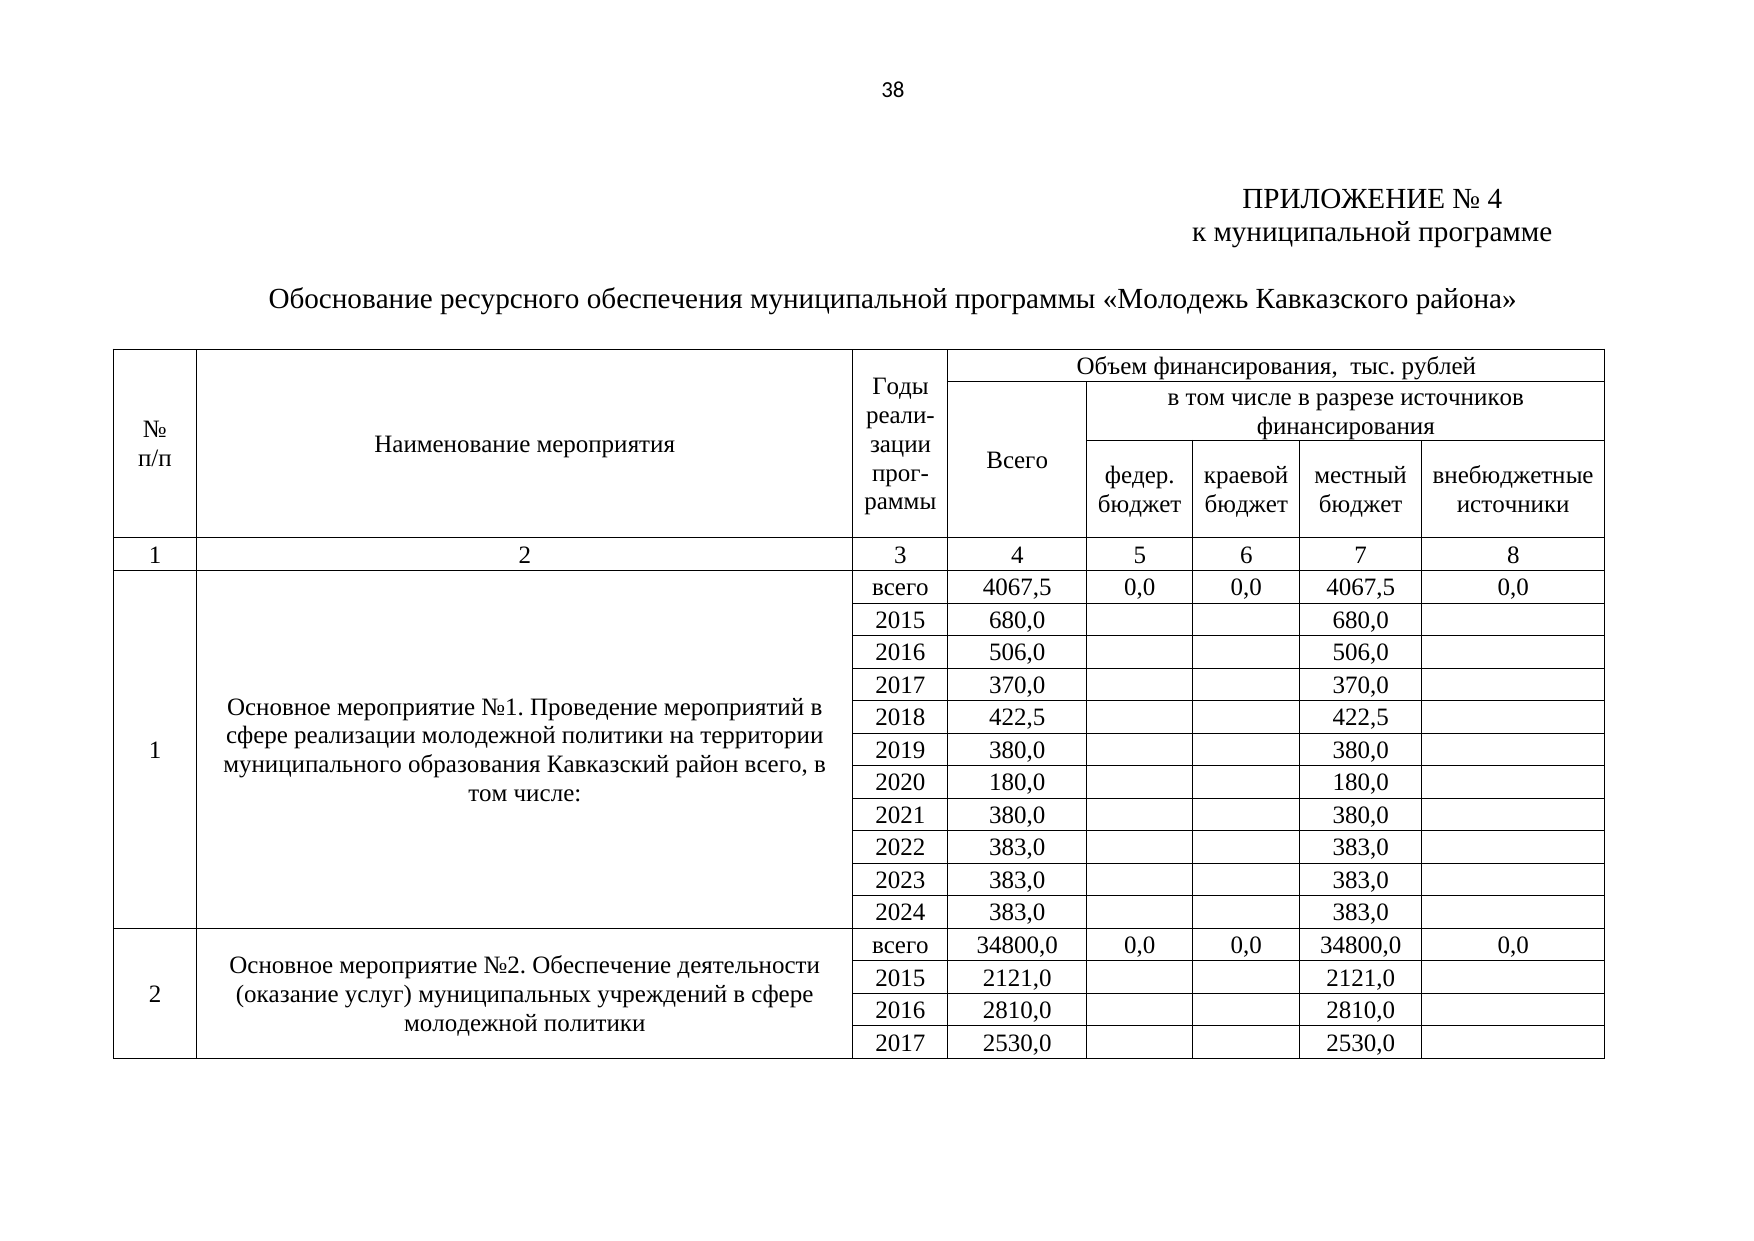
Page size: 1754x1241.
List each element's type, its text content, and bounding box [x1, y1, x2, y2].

table_cell 2810,0 [948, 994, 1086, 1025]
table_cell [1087, 604, 1192, 635]
table_cell 2810,0 [1300, 994, 1421, 1025]
table_cell [1422, 831, 1604, 863]
table_header Наименование мероприятия [197, 350, 852, 537]
table_cell 4 [948, 538, 1086, 570]
table_cell [1422, 1026, 1604, 1058]
table_cell [1422, 701, 1604, 733]
table_cell 2016 [853, 636, 947, 668]
table_cell 4067,5 [1300, 571, 1421, 603]
table_cell [1422, 766, 1604, 798]
text ПРИЛОЖЕНИЕ № 4 [1073, 181, 1671, 214]
table_cell [1087, 799, 1192, 830]
table_cell [1422, 799, 1604, 830]
table_cell 2530,0 [1300, 1026, 1421, 1058]
table_cell [1422, 669, 1604, 700]
table_cell 2018 [853, 701, 947, 733]
table_cell [1422, 864, 1604, 895]
table_cell 2019 [853, 734, 947, 765]
table_cell 2 [114, 929, 196, 1058]
table_cell [1422, 734, 1604, 765]
table_cell 383,0 [1300, 896, 1421, 928]
table_cell Всего [948, 382, 1086, 537]
table_header Объем финансирования, тыс. рублей [948, 350, 1604, 381]
table_cell 506,0 [948, 636, 1086, 668]
table_cell 380,0 [1300, 734, 1421, 765]
table_cell 7 [1300, 538, 1421, 570]
table_cell 34800,0 [1300, 929, 1421, 960]
table_cell 2024 [853, 896, 947, 928]
table_cell 1 [114, 571, 196, 928]
table_cell 370,0 [1300, 669, 1421, 700]
table_cell Основное мероприятие №2. Обеспечение деятельности (оказание услуг) муниципальных учреждений в сфере молодежной политики [197, 929, 852, 1058]
table_cell 383,0 [1300, 831, 1421, 863]
table_cell [1087, 701, 1192, 733]
table_cell [1087, 864, 1192, 895]
table_cell 0,0 [1422, 929, 1604, 960]
table_cell 5 [1087, 538, 1192, 570]
table_header № п/п [114, 350, 196, 537]
table_cell [1087, 961, 1192, 993]
table_cell [1087, 896, 1192, 928]
table_cell краевой бюджет [1193, 441, 1299, 537]
table_cell 2020 [853, 766, 947, 798]
table_cell 2023 [853, 864, 947, 895]
table_cell 383,0 [1300, 864, 1421, 895]
table_cell [1193, 636, 1299, 668]
table_cell [1193, 994, 1299, 1025]
table_cell 2015 [853, 961, 947, 993]
table_cell [1087, 1026, 1192, 1058]
table_cell [1422, 896, 1604, 928]
table_cell федер. бюджет [1087, 441, 1192, 537]
table_cell [1193, 896, 1299, 928]
table_cell внебюджетные источники [1422, 441, 1604, 537]
table_cell Основное мероприятие №1. Проведение мероприятий в сфере реализации молодежной политики на территории муниципального образования Кавказский район всего, в том числе: [197, 571, 852, 928]
table_cell [1193, 766, 1299, 798]
table_cell в том числе в разрезе источников финансирования [1087, 382, 1604, 440]
table_cell [1193, 961, 1299, 993]
table_cell [1422, 994, 1604, 1025]
table_cell 422,5 [1300, 701, 1421, 733]
table_cell 8 [1422, 538, 1604, 570]
table_cell [1193, 799, 1299, 830]
table_cell [1193, 1026, 1299, 1058]
table_cell 422,5 [948, 701, 1086, 733]
table_cell 506,0 [1300, 636, 1421, 668]
table_header Годы реали-зации прог-раммы [853, 350, 947, 537]
table_cell [1193, 701, 1299, 733]
table_cell 0,0 [1193, 571, 1299, 603]
table_cell 6 [1193, 538, 1299, 570]
table_cell 2121,0 [1300, 961, 1421, 993]
table_cell 680,0 [1300, 604, 1421, 635]
table_cell 2015 [853, 604, 947, 635]
table_cell всего [853, 571, 947, 603]
table_cell [1422, 636, 1604, 668]
table_cell 680,0 [948, 604, 1086, 635]
table_cell 2017 [853, 1026, 947, 1058]
table_cell 380,0 [948, 799, 1086, 830]
text к муниципальной программе [1073, 214, 1671, 248]
table_cell 383,0 [948, 864, 1086, 895]
table_cell 180,0 [948, 766, 1086, 798]
table_cell [1087, 831, 1192, 863]
table_cell [1087, 636, 1192, 668]
table_cell 0,0 [1422, 571, 1604, 603]
table_cell [1193, 604, 1299, 635]
table_cell [1087, 669, 1192, 700]
table_cell 0,0 [1087, 929, 1192, 960]
table_cell 34800,0 [948, 929, 1086, 960]
table_cell 383,0 [948, 831, 1086, 863]
table_cell 370,0 [948, 669, 1086, 700]
table_cell 1 [114, 538, 196, 570]
table_cell [1087, 994, 1192, 1025]
table_cell [1087, 734, 1192, 765]
table_cell 4067,5 [948, 571, 1086, 603]
table_cell местный бюджет [1300, 441, 1421, 537]
table_cell [1193, 831, 1299, 863]
table_cell 380,0 [948, 734, 1086, 765]
table_cell 0,0 [1193, 929, 1299, 960]
table_cell 383,0 [948, 896, 1086, 928]
table_cell [1193, 864, 1299, 895]
table_cell 180,0 [1300, 766, 1421, 798]
table_cell [1422, 961, 1604, 993]
table_cell 2530,0 [948, 1026, 1086, 1058]
table_cell 2022 [853, 831, 947, 863]
table_cell всего [853, 929, 947, 960]
table_cell 2 [197, 538, 852, 570]
table_cell 2017 [853, 669, 947, 700]
table_cell [1087, 766, 1192, 798]
table_cell [1193, 734, 1299, 765]
table_cell 380,0 [1300, 799, 1421, 830]
table_cell 2121,0 [948, 961, 1086, 993]
table_cell 0,0 [1087, 571, 1192, 603]
table_cell [1422, 604, 1604, 635]
table_cell [1193, 669, 1299, 700]
table_cell 2016 [853, 994, 947, 1025]
table_cell 3 [853, 538, 947, 570]
table_cell 2021 [853, 799, 947, 830]
text Обоснование ресурсного обеспечения муниципальной программы «Молодежь Кавказского района» [114, 281, 1671, 315]
